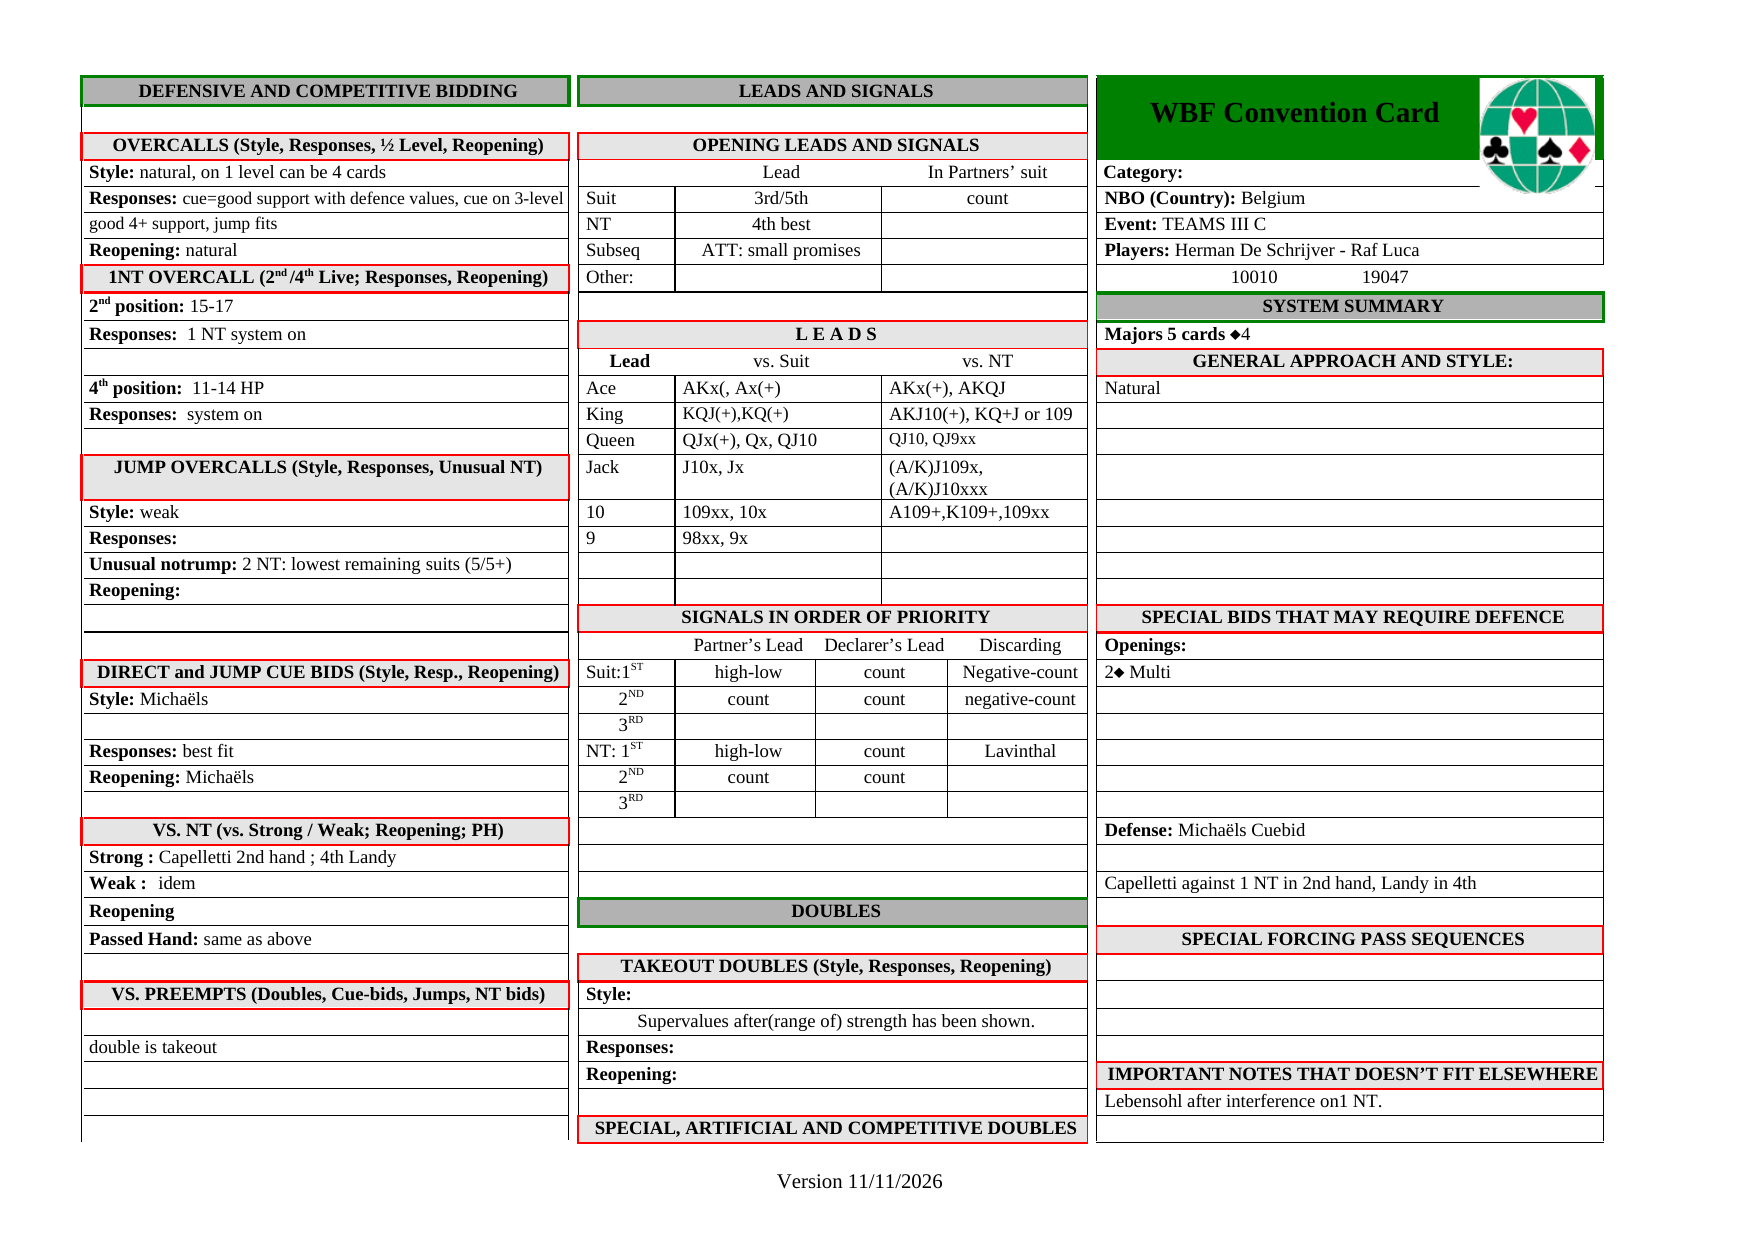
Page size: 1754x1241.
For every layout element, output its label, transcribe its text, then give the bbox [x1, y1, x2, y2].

table_cell [1088, 454, 1096, 499]
table_cell [882, 239, 1087, 264]
table_cell Lebensohl after interference on1 NT. [1097, 1090, 1603, 1115]
table_cell [1088, 186, 1096, 212]
table_cell [1088, 212, 1096, 238]
table_header [1088, 75, 1097, 104]
table_cell Responses: cue=good support with defence values, cue on 3-level [82, 186, 568, 212]
table_cell Reopening: natural [82, 238, 568, 264]
table_cell [579, 633, 675, 658]
table_cell [1097, 687, 1603, 713]
table_cell [1088, 1008, 1096, 1034]
table_cell 2nd position: 15-17 [82, 291, 568, 319]
table_cell [569, 1061, 578, 1088]
table_cell KQJ(+),KQ(+) [676, 403, 881, 428]
table_cell Majors 5 cards 4 [1097, 323, 1603, 348]
table_cell [570, 980, 578, 1007]
table_cell [1088, 659, 1096, 686]
table_cell [676, 792, 815, 817]
table_cell count [882, 187, 1087, 212]
table_cell Style: Michaëls [82, 686, 568, 713]
table_cell [570, 659, 578, 686]
table_cell [1088, 953, 1096, 980]
table_cell TAKEOUT DOUBLES (Style, Responses, Reopening) [579, 955, 1087, 980]
table_cell Responses: [82, 526, 568, 552]
table_cell [1088, 925, 1096, 953]
table_cell [82, 631, 568, 658]
table_cell DIRECT and JUMP CUE BIDS (Style, Resp., Reopening) [83, 659, 568, 686]
table_cell 10 [579, 500, 674, 526]
table_cell [579, 579, 674, 604]
table_cell [1088, 348, 1096, 375]
table_cell Lead [579, 349, 675, 375]
table_cell [1088, 686, 1096, 713]
table_cell 2ND [579, 687, 674, 713]
table_cell Natural [1097, 377, 1603, 402]
table_cell [1088, 375, 1096, 402]
table_cell SYSTEM SUMMARY [1097, 295, 1602, 319]
table_cell Capelletti against 1 NT in 2nd hand, Landy in 4th [1097, 872, 1603, 897]
table_cell [569, 844, 578, 871]
table_cell Suit:1ST [579, 660, 674, 686]
table_cell 2ND [579, 766, 674, 791]
table_cell [578, 928, 1087, 953]
table_cell [579, 818, 1087, 844]
table_cell [569, 526, 578, 552]
table_cell Supervalues after(range of) strength has been shown. [579, 1009, 1087, 1034]
table_cell SPECIAL, ARTIFICIAL AND COMPETITIVE DOUBLES [579, 1117, 1087, 1142]
table_cell [82, 713, 568, 739]
table_cell [82, 1061, 568, 1088]
table_cell AKx(, Ax(+) [676, 376, 881, 402]
table_cell Reopening: [579, 1062, 1087, 1088]
table_cell [1088, 1115, 1097, 1142]
table_cell Jack [579, 455, 674, 499]
table_cell Lavinthal [948, 740, 1087, 765]
table_cell [82, 428, 568, 454]
table_cell VS. NT (vs. Strong / Weak; Reopening; PH) [83, 817, 568, 844]
table_cell Responses: system on [82, 402, 568, 428]
table_cell Reopening: [82, 578, 568, 604]
table_cell SPECIAL BIDS THAT MAY REQUIRE DEFENCE [1097, 606, 1602, 631]
table_cell Ace [579, 376, 674, 402]
table_cell Reopening: Michaëls [82, 765, 568, 791]
table_cell 2 Multi [1097, 660, 1603, 686]
table_cell [570, 454, 578, 499]
table_cell count [676, 687, 815, 713]
table_cell good 4+ support, jump fits [82, 212, 568, 238]
table_cell Queen [579, 429, 674, 454]
table_cell Category: [1097, 160, 1479, 186]
table_cell [1088, 817, 1096, 844]
table_cell [570, 817, 578, 844]
table_cell [1097, 403, 1603, 428]
table_cell [569, 713, 578, 739]
table_cell Subseq [579, 239, 674, 264]
table_cell [569, 428, 578, 454]
table_cell AKJ10(+), KQ+J or 109 [882, 403, 1087, 428]
table_cell Weak : idem [82, 871, 568, 897]
table_cell [569, 686, 578, 713]
table_cell [1088, 980, 1096, 1007]
table_cell A109+,K109+,109xx [882, 500, 1087, 526]
table_cell [569, 320, 577, 348]
table_cell Passed Hand: same as above [82, 925, 568, 953]
table_cell [1097, 1116, 1603, 1142]
table_cell [676, 265, 881, 291]
table_cell [569, 1035, 578, 1061]
table_cell high-low [676, 740, 815, 765]
table_cell [579, 845, 1087, 871]
table_cell [1088, 526, 1096, 552]
picture [1479, 78, 1595, 194]
table_cell [816, 792, 947, 817]
table_cell [1097, 429, 1603, 454]
table_header DEFENSIVE AND COMPETITIVE BIDDING [83, 78, 567, 104]
table_cell [1097, 766, 1603, 791]
table_cell [1088, 238, 1096, 264]
table_cell Lead [675, 160, 881, 186]
table_cell [882, 553, 1087, 578]
table_cell count [816, 766, 947, 791]
table_cell [1097, 1009, 1603, 1034]
table_cell L E A D S [579, 322, 1087, 348]
table_cell [569, 1088, 578, 1115]
table_cell Strong : Capelletti 2nd hand ; 4th Landy [82, 844, 568, 871]
table_cell [569, 604, 577, 631]
table_cell double is takeout [82, 1035, 568, 1061]
table_cell [1088, 499, 1096, 526]
table_cell 3rd/5th [676, 187, 881, 212]
table_cell [569, 631, 578, 658]
table_cell Reopening [82, 897, 568, 925]
table_cell Defense: Michaëls Cuebid [1097, 818, 1603, 844]
table_cell [1088, 844, 1096, 871]
table_cell [1088, 765, 1096, 791]
table_cell [570, 132, 577, 159]
table_cell OPENING LEADS AND SIGNALS [579, 134, 1087, 159]
table_cell [569, 897, 577, 925]
table_cell 3RD [579, 714, 674, 739]
table_cell Openings: [1097, 634, 1603, 658]
table_cell [569, 791, 578, 817]
table_cell [578, 107, 1087, 132]
table_cell [1088, 1088, 1096, 1115]
table_cell [1088, 264, 1096, 291]
table_cell [948, 792, 1087, 817]
table_cell [1088, 291, 1096, 319]
table_cell [1097, 553, 1603, 578]
table_cell 98xx, 9x [676, 527, 881, 552]
table_cell [1097, 500, 1603, 526]
table_cell 3RD [579, 792, 674, 817]
table_cell Responses: best fit [82, 739, 568, 765]
table_cell 1NT OVERCALL (2nd /4th Live; Responses, Reopening) [83, 264, 568, 291]
table_cell [569, 402, 578, 428]
table_cell [570, 264, 578, 291]
table_cell [1097, 527, 1603, 552]
table_cell [816, 714, 947, 739]
table_cell [1088, 104, 1096, 132]
table_cell Other: [579, 265, 674, 291]
table_cell [1097, 740, 1603, 765]
table_cell SPECIAL FORCING PASS SEQUENCES [1097, 927, 1602, 953]
table_cell [569, 925, 578, 953]
table_cell [82, 1115, 569, 1142]
table_cell [569, 291, 578, 319]
table_cell [1088, 897, 1096, 925]
table_cell [1097, 898, 1603, 925]
table_cell Style: weak [82, 499, 568, 526]
table_cell [1097, 981, 1603, 1007]
table_cell count [816, 660, 947, 686]
table_cell [1097, 133, 1479, 159]
table_cell [948, 714, 1087, 739]
table_cell vs. NT [881, 349, 1087, 375]
table_cell Discarding [947, 633, 1087, 658]
table_header WBF Convention Card [1097, 76, 1603, 132]
table_cell [569, 953, 577, 980]
table_cell [579, 160, 675, 186]
table_cell 4th best [676, 213, 881, 238]
table_cell [82, 1008, 568, 1034]
table_cell Declarer’s Lead [816, 633, 947, 658]
table_cell [579, 872, 1087, 897]
table_cell [1088, 871, 1096, 897]
table_cell [882, 527, 1087, 552]
table_cell NBO (Country): Belgium [1097, 187, 1603, 212]
table_cell Negative-count [948, 660, 1087, 686]
table_cell OVERCALLS (Style, Responses, ½ Level, Reopening) [83, 132, 568, 159]
table_cell [1088, 402, 1096, 428]
table_cell [82, 104, 569, 132]
table_cell [569, 1115, 577, 1142]
table_cell [1088, 552, 1096, 578]
table_cell [1088, 428, 1096, 454]
table_cell 109xx, 10x [676, 500, 881, 526]
table_cell [569, 159, 578, 186]
table_cell [82, 604, 568, 631]
table_cell [1097, 579, 1603, 604]
table_cell [1088, 132, 1096, 159]
table_cell [1088, 631, 1096, 658]
table_cell Players: Herman De Schrijver - Raf Luca [1097, 239, 1603, 264]
table_cell JUMP OVERCALLS (Style, Responses, Unusual NT) [83, 454, 568, 499]
table_cell [1088, 791, 1096, 817]
table_cell NT: 1ST [579, 740, 674, 765]
table_cell King [579, 403, 674, 428]
table_cell [1097, 714, 1603, 739]
table_cell [1097, 792, 1603, 817]
table_cell Responses: [579, 1036, 1087, 1061]
table_cell count [816, 740, 947, 765]
table_cell [1088, 578, 1096, 604]
table_cell [569, 871, 578, 897]
table_cell AKx(+), AKQJ [882, 376, 1087, 402]
table_cell Style: [579, 983, 1087, 1007]
table_cell [1088, 713, 1096, 739]
table_cell [569, 186, 578, 212]
table_cell [676, 553, 881, 578]
table_cell [1097, 955, 1603, 980]
table_header [571, 75, 577, 104]
table_cell 9 [579, 527, 674, 552]
table_cell Style: natural, on 1 level can be 4 cards [82, 159, 568, 186]
table_cell [569, 765, 578, 791]
table_cell Unusual notrump: 2 NT: lowest remaining suits (5/5+) [82, 552, 568, 578]
table_cell [948, 766, 1087, 791]
table_cell [1097, 455, 1603, 499]
table_cell count [676, 766, 815, 791]
table_cell vs. Suit [675, 349, 881, 375]
table_cell [1088, 1035, 1096, 1061]
table_cell [569, 348, 578, 375]
table_cell [569, 739, 578, 765]
table_cell ATT: small promises [676, 239, 881, 264]
table_cell [1088, 320, 1096, 348]
table_cell [569, 104, 578, 132]
table_cell high-low [676, 660, 815, 686]
table_cell [1097, 845, 1603, 871]
table_cell [579, 1089, 1087, 1115]
table_cell [1097, 1036, 1603, 1061]
table_cell QJ10, QJ9xx [882, 429, 1087, 454]
table_cell [1088, 1061, 1096, 1088]
table_cell [882, 213, 1087, 238]
table_cell DOUBLES [580, 900, 1087, 925]
table_cell [676, 714, 815, 739]
table_cell Suit [579, 187, 674, 212]
table_cell [1088, 159, 1096, 186]
table_cell In Partners’ suit [881, 160, 1087, 186]
table_cell 10010 19047 [1097, 265, 1603, 291]
table_cell [569, 212, 578, 238]
table_cell GENERAL APPROACH AND STYLE: [1097, 350, 1602, 375]
table_cell [82, 1088, 568, 1115]
table_cell [569, 552, 578, 578]
table_cell Responses: 1 NT system on [82, 320, 568, 348]
table_cell VS. PREEMPTS (Doubles, Cue-bids, Jumps, NT bids) [83, 980, 568, 1007]
table_cell Partner’s Lead [675, 633, 816, 658]
table_cell Event: TEAMS III C [1097, 213, 1603, 238]
table_cell [569, 578, 578, 604]
table_cell [676, 579, 881, 604]
table_cell [882, 579, 1087, 604]
table_cell [579, 553, 674, 578]
table_cell SIGNALS IN ORDER OF PRIORITY [579, 606, 1087, 631]
table_cell [82, 953, 568, 980]
table_cell [1595, 133, 1603, 159]
table_cell 4th position: 11-14 HP [82, 375, 568, 402]
table_cell [1088, 604, 1096, 631]
table_cell [569, 1008, 578, 1034]
table_cell J10x, Jx [676, 455, 881, 499]
table_cell NT [579, 213, 674, 238]
table_cell [82, 348, 568, 375]
table_cell (A/K)J109x, (A/K)J10xxx [882, 455, 1087, 499]
table_cell [569, 499, 578, 526]
table_cell [569, 238, 578, 264]
table_cell [882, 265, 1087, 291]
table_cell QJx(+), Qx, QJ10 [676, 429, 881, 454]
table_cell [1088, 739, 1096, 765]
table_cell count [816, 687, 947, 713]
table_header LEADS AND SIGNALS [580, 78, 1087, 104]
table_cell IMPORTANT NOTES THAT DOESN’T FIT ELSEWHERE [1097, 1063, 1602, 1088]
table_cell [579, 293, 1087, 319]
table_cell negative-count [948, 687, 1087, 713]
table_cell [82, 791, 568, 817]
table_cell [569, 375, 578, 402]
